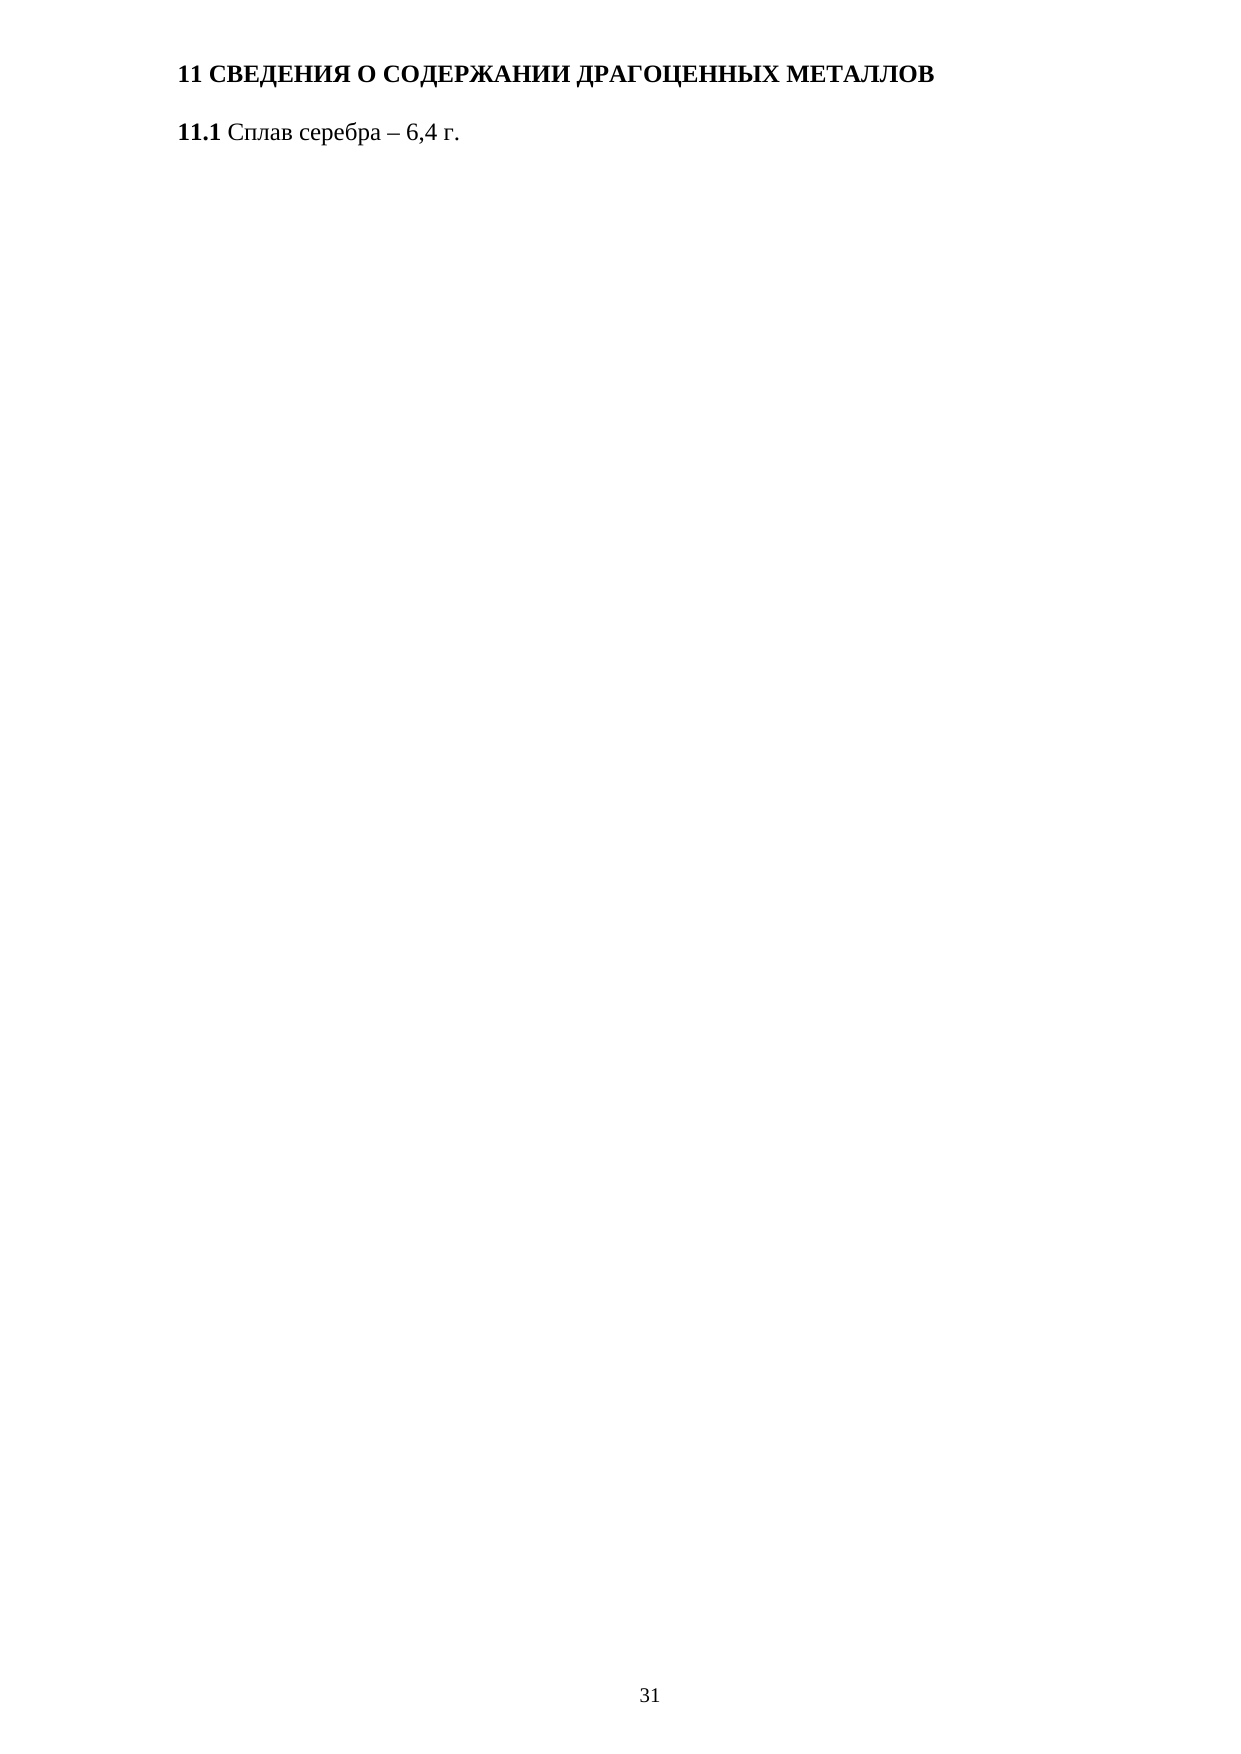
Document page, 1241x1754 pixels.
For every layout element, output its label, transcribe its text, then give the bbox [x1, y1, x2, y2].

text 11 СВЕДЕНИЯ О СОДЕРЖАНИИ ДРАГОЦЕННЫХ МЕТАЛЛОВ [118, 59, 1181, 88]
text 11.1 Сплав серебра – 6,4 г. [118, 117, 1181, 145]
